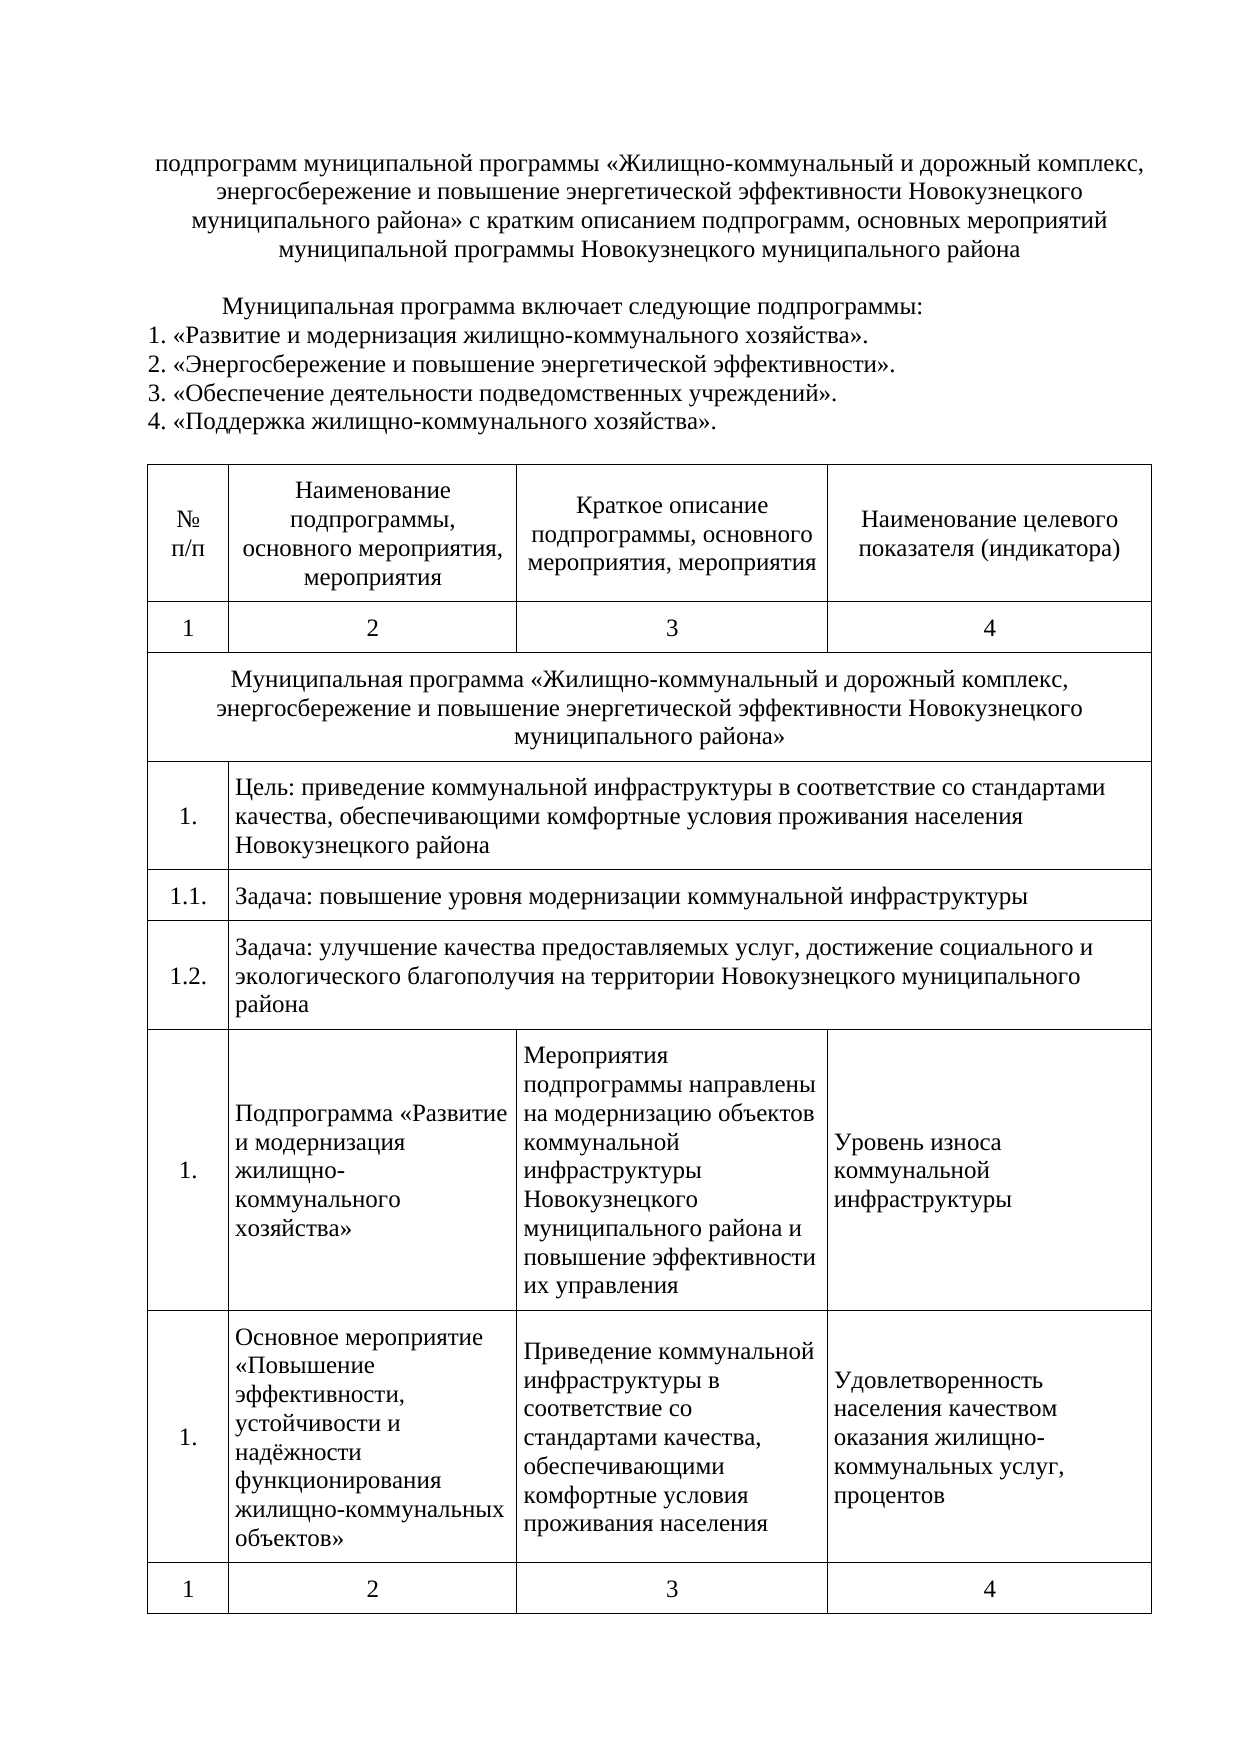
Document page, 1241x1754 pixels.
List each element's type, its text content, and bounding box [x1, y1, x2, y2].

table_cell 4 [828, 602, 1151, 652]
table_cell Подпрограмма «Развитие и модернизация жилищно-коммунального хозяйства» [229, 1030, 516, 1310]
table_header Краткое описание подпрограммы, основного мероприятия, мероприятия [517, 465, 827, 601]
table_header № п/п [148, 465, 228, 601]
table_cell 1. [148, 762, 228, 869]
text 1. «Развитие и модернизация жилищно-коммунального хозяйства». [148, 320, 1152, 349]
text 2. «Энергосбережение и повышение энергетической эффективности». [148, 349, 1152, 378]
table_cell 1 [148, 1563, 228, 1613]
text 4. «Поддержка жилищно-коммунального хозяйства». [148, 406, 1152, 435]
table_cell Уровень износа коммунальной инфраструктуры [828, 1030, 1151, 1310]
table_cell 1 [148, 602, 228, 652]
table_header Наименование подпрограммы, основного мероприятия, мероприятия [229, 465, 516, 601]
table_cell Цель: приведение коммунальной инфраструктуры в соответствие со стандартами качества, обеспечивающими комфортные условия проживания населения Новокузнецкого района [229, 762, 1151, 869]
table_cell 1. [148, 1030, 228, 1310]
table_cell Задача: улучшение качества предоставляемых услуг, достижение социального и экологического благополучия на территории Новокузнецкого муниципального района [229, 921, 1151, 1029]
table_cell 1.1. [148, 870, 228, 920]
table_cell 1. [148, 1311, 228, 1562]
table_cell 3 [517, 1563, 827, 1613]
table_cell 3 [517, 602, 827, 652]
table_cell Задача: повышение уровня модернизации коммунальной инфраструктуры [229, 870, 1151, 920]
table_cell Мероприятия подпрограммы направлены на модернизацию объектов коммунальной инфраструктуры Новокузнецкого муниципального района и повышение эффективности их управления [517, 1030, 827, 1310]
table_cell Удовлетворенность населения качеством оказания жилищно-коммунальных услуг, процентов [828, 1311, 1151, 1562]
table_cell Муниципальная программа «Жилищно-коммунальный и дорожный комплекс, энергосбережение и повышение энергетической эффективности Новокузнецкого муниципального района» [148, 653, 1151, 761]
table_cell Основное мероприятие «Повышение эффективности, устойчивости и надёжности функционирования жилищно-коммунальных объектов» [229, 1311, 516, 1562]
table_header Наименование целевого показателя (индикатора) [828, 465, 1151, 601]
text Муниципальная программа включает следующие подпрограммы: [148, 291, 1152, 320]
text подпрограмм муниципальной программы «Жилищно-коммунальный и дорожный комплекс, энергосбережение и повышение энергетической эффективности Новокузнецкого муниципального района» с кратким описанием подпрограмм, основных мероприятий муниципальной программы Новокузнецкого муниципального района [148, 148, 1152, 263]
text 3. «Обеспечение деятельности подведомственных учреждений». [148, 378, 1152, 406]
table_cell 2 [229, 1563, 516, 1613]
table_cell 2 [229, 602, 516, 652]
table_cell Приведение коммунальной инфраструктуры в соответствие со стандартами качества, обеспечивающими комфортные условия проживания населения [517, 1311, 827, 1562]
table_cell 4 [828, 1563, 1151, 1613]
table_cell 1.2. [148, 921, 228, 1029]
